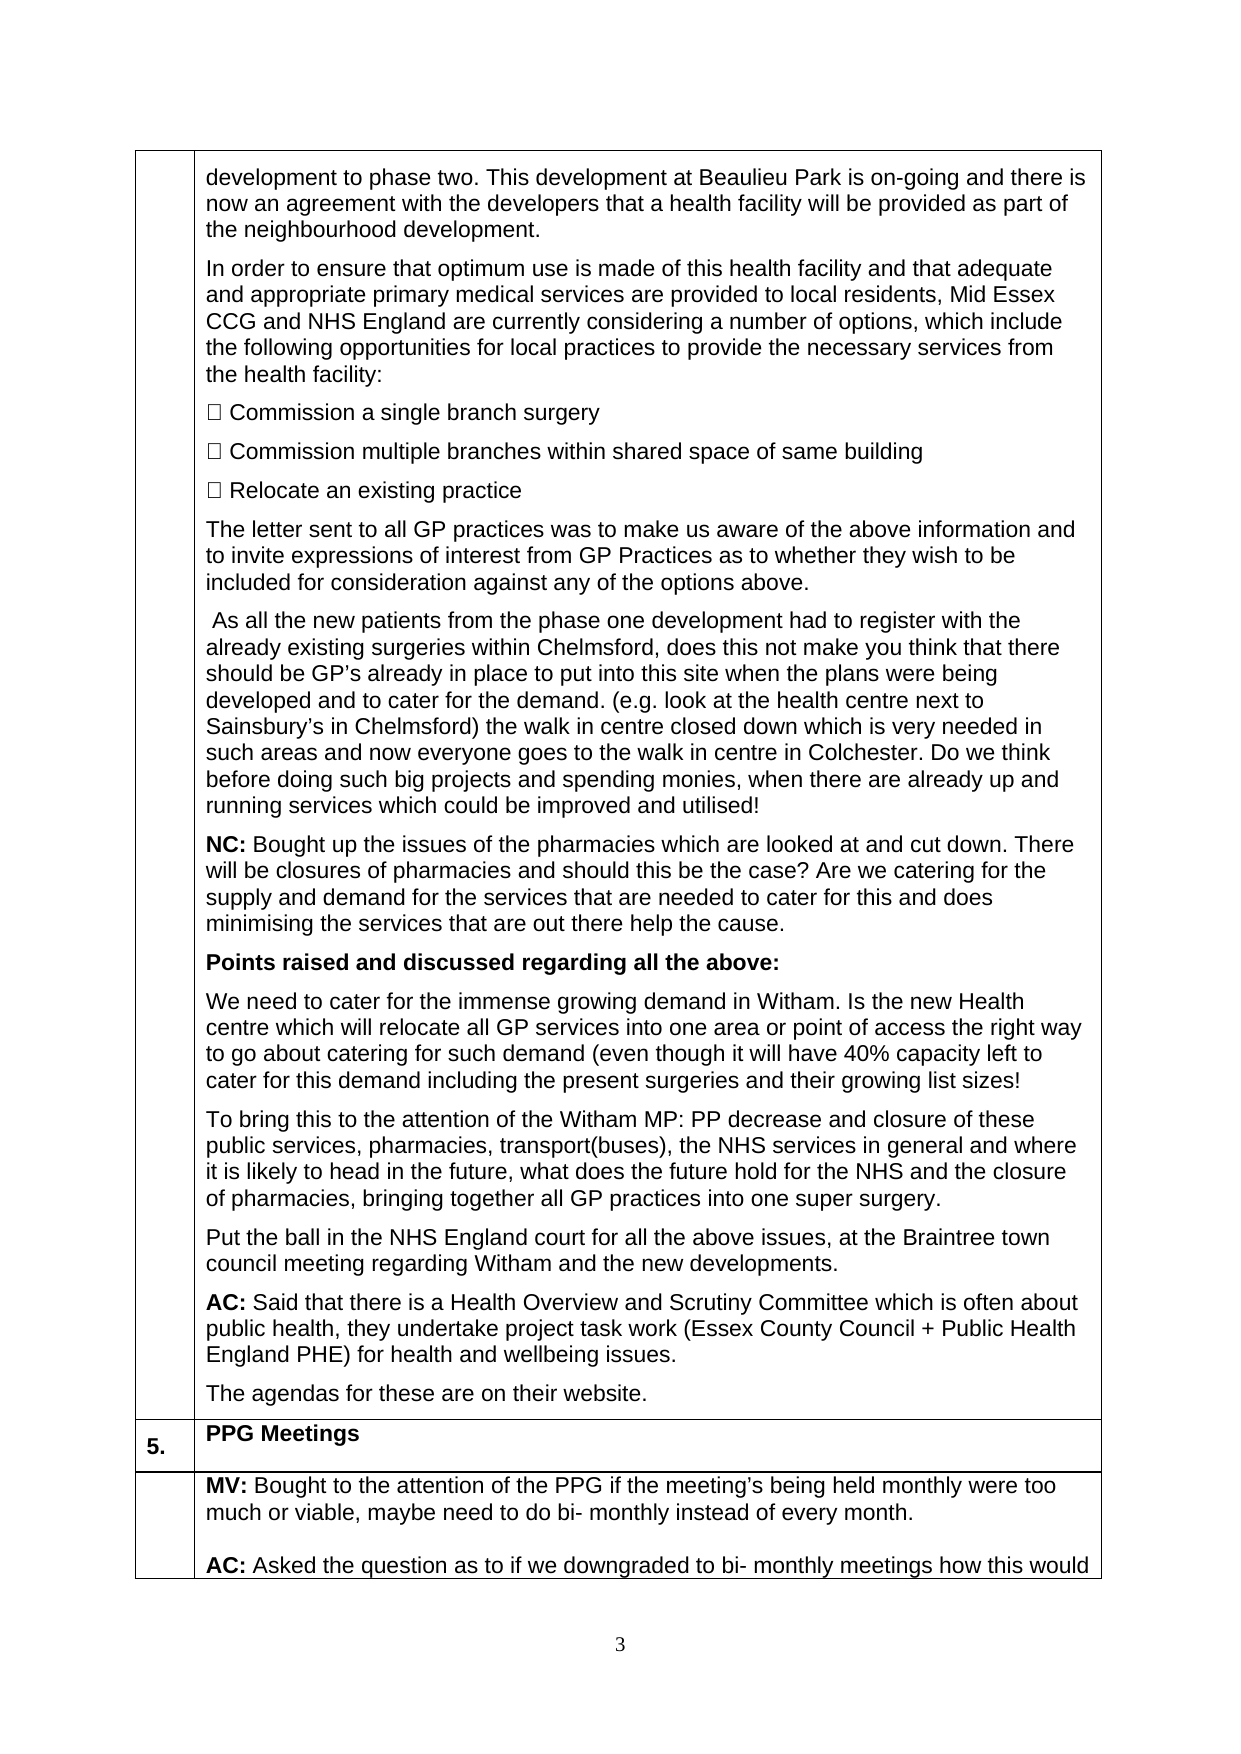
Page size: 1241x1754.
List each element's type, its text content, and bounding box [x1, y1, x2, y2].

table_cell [195, 1473, 1101, 1578]
table_cell PPG Meetings [195, 1420, 1101, 1471]
table_cell 5. [136, 1420, 194, 1471]
table_cell [136, 151, 194, 1419]
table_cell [195, 151, 1101, 1419]
table_cell [136, 1473, 194, 1578]
